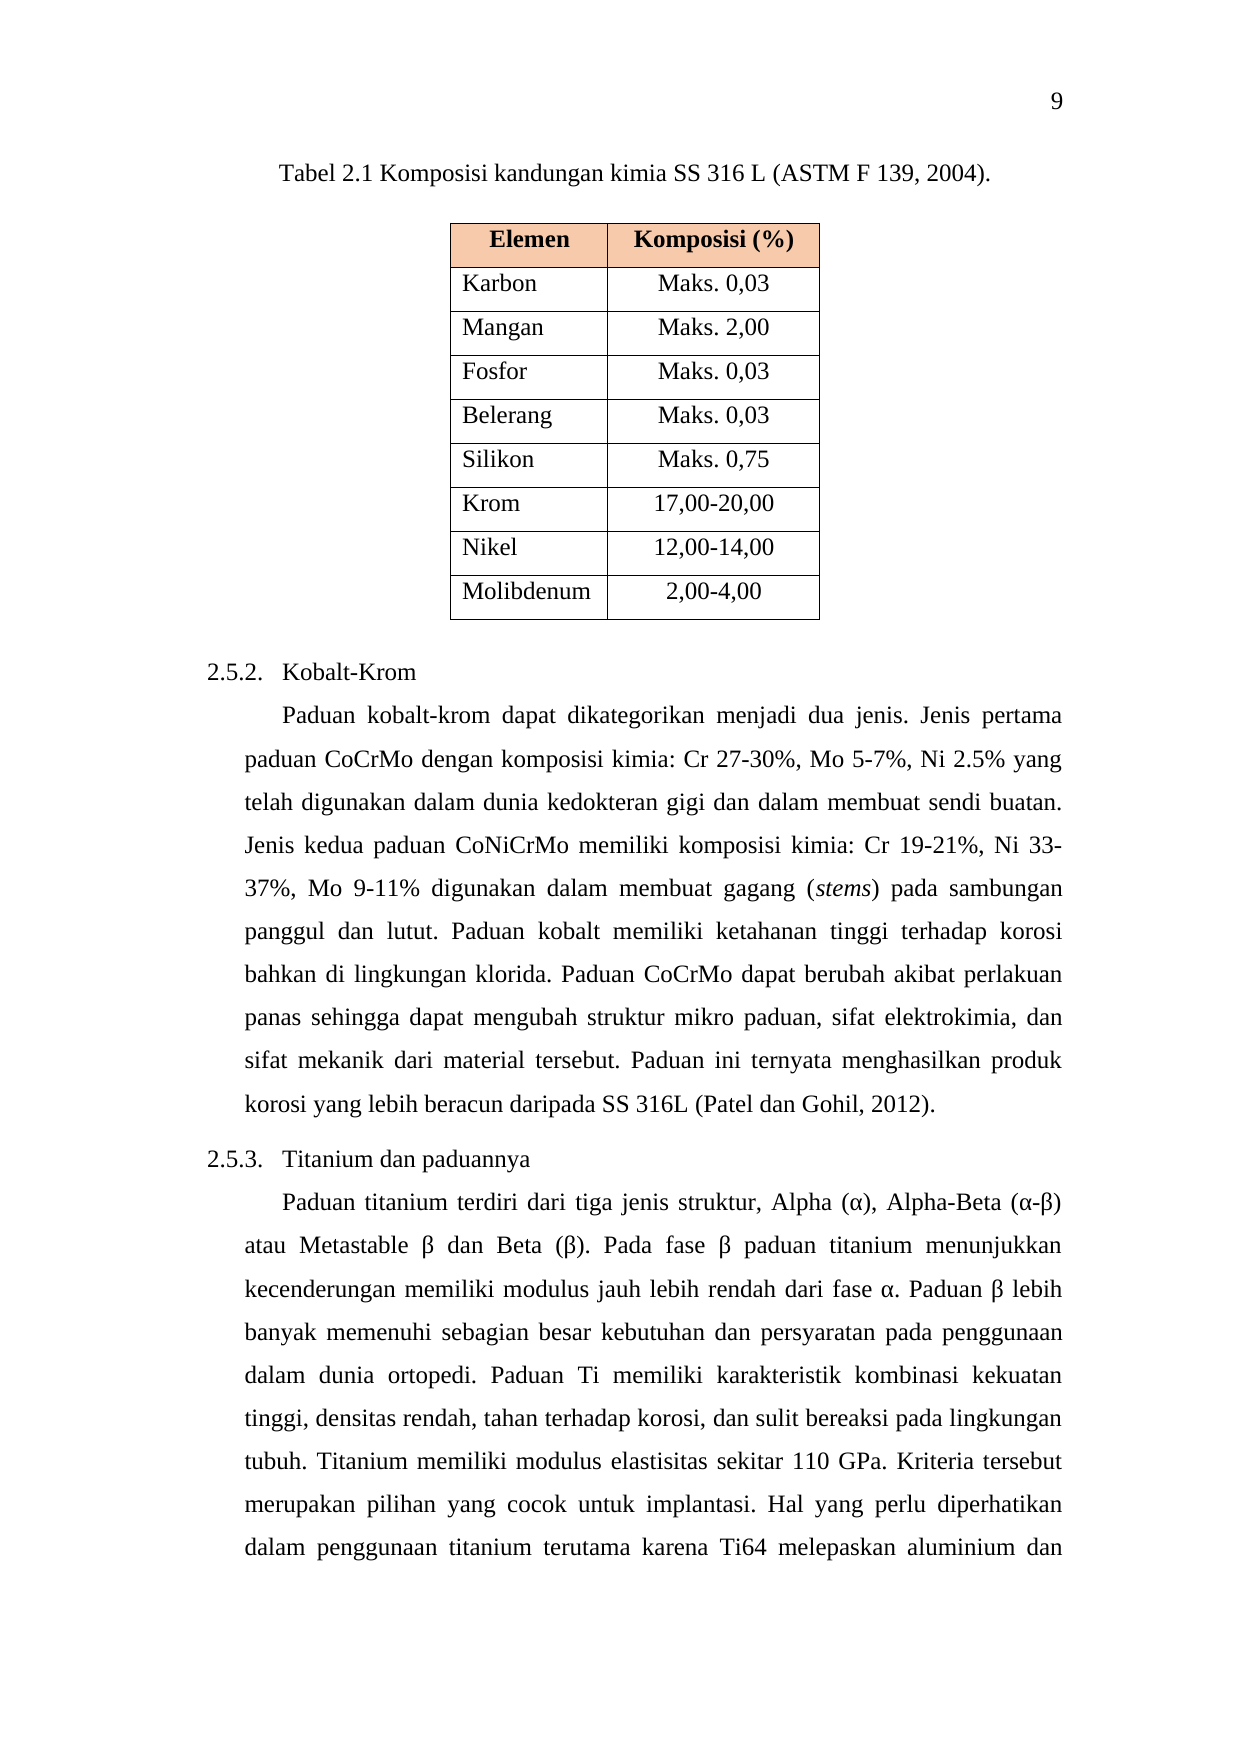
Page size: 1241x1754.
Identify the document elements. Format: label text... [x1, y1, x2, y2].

table_cell Maks. 0,03 [608, 400, 819, 443]
table_header Komposisi (%) [608, 224, 819, 267]
table_cell 12,00-14,00 [608, 532, 819, 575]
subtitle Titanium dan paduannya [207, 1144, 1063, 1173]
table_cell Maks. 0,03 [608, 268, 819, 311]
table_cell 2,00-4,00 [608, 576, 819, 619]
table_cell Maks. 0,75 [608, 444, 819, 487]
table_cell Maks. 0,03 [608, 356, 819, 399]
text Paduan kobalt-krom dapat dikategorikan menjadi dua jenis. Jenis pertama paduan CoCrMo dengan komposisi kimia: Cr 27-30%, Mo 5-7%, Ni 2.5% yang telah digunakan dalam dunia kedokteran gigi dan dalam membuat sendi buatan. Jenis kedua paduan CoNiCrMo memiliki komposisi kimia: Cr 19-21%, Ni 33-37%, Mo 9-11% digunakan dalam membuat gagang (stems) pada sambungan panggul dan lutut. Paduan kobalt memiliki ketahanan tinggi terhadap korosi bahkan di lingkungan klorida. Paduan CoCrMo dapat berubah akibat perlakuan panas sehingga dapat mengubah struktur mikro paduan, sifat elektrokimia, dan sifat mekanik dari material tersebut. Paduan ini ternyata menghasilkan produk korosi yang lebih beracun daripada SS 316L (Patel dan Gohil, 2012). [244, 701, 1063, 1117]
table_cell Molibdenum [451, 576, 607, 619]
text Tabel 2.1 Komposisi kandungan kimia SS 316 L (ASTM F 139, 2004). [207, 158, 1063, 187]
table_cell Karbon [451, 268, 607, 311]
table_cell Mangan [451, 312, 607, 355]
table_cell Silikon [451, 444, 607, 487]
table_cell Belerang [451, 400, 607, 443]
table_cell Fosfor [451, 356, 607, 399]
table_cell Krom [451, 488, 607, 531]
table_header Elemen [451, 224, 607, 267]
table_cell Maks. 2,00 [608, 312, 819, 355]
table_cell 17,00-20,00 [608, 488, 819, 531]
table_cell Nikel [451, 532, 607, 575]
subtitle Kobalt-Krom [207, 657, 1063, 686]
